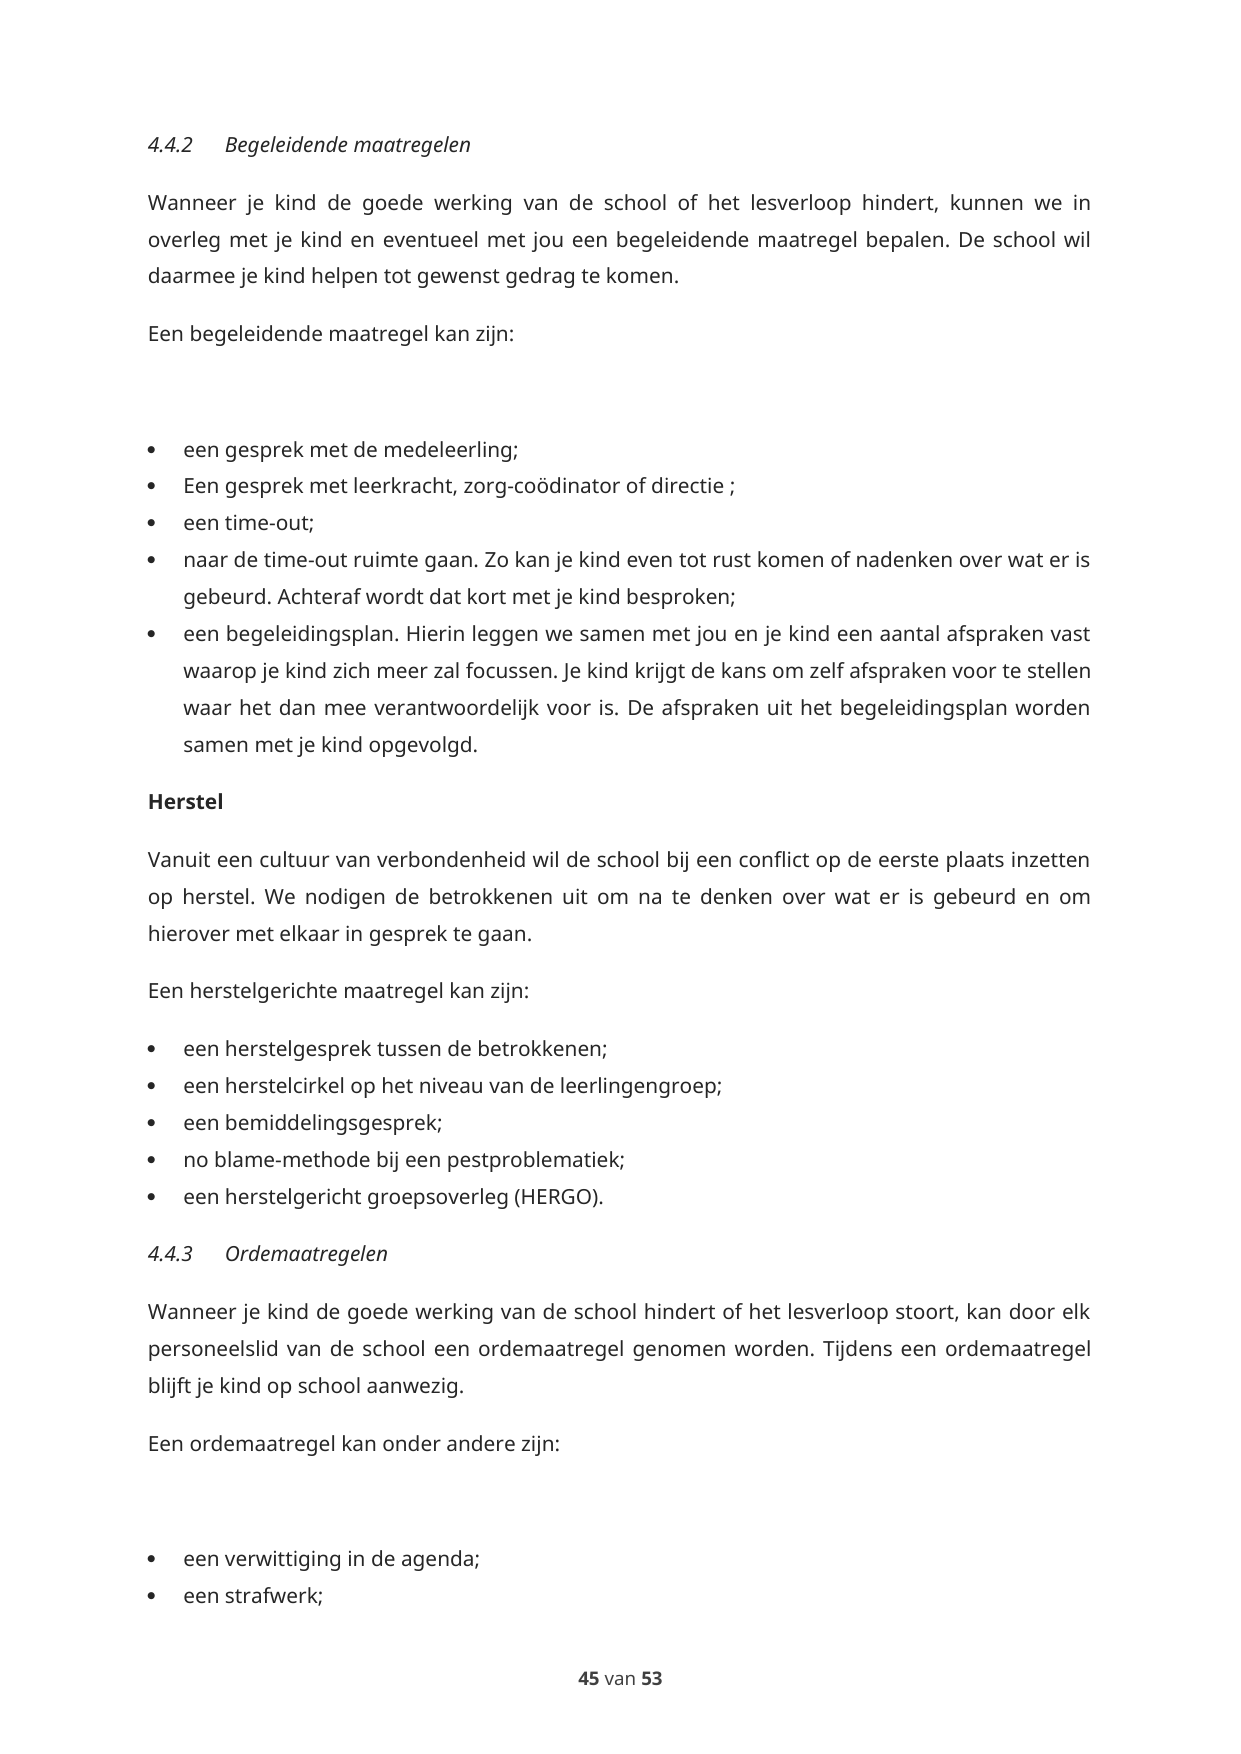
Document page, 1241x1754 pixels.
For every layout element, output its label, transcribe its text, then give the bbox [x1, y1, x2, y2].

text Wanneer je kind de goede werking van de school of het lesverloop hindert, kunnen we in overleg met je kind en eventueel met jou een begeleidende maatregel bepalen. De school wil daarmee je kind helpen tot gewenst gedrag te komen. [148, 188, 1092, 290]
text Wanneer je kind de goede werking van de school hindert of het lesverloop stoort, kan door elk personeelslid van de school een ordemaatregel genomen worden. Tijdens een ordemaatregel blijft je kind op school aanwezig. [148, 1297, 1092, 1399]
subtitle Ordemaatregelen [148, 1239, 1092, 1268]
text Een begeleidende maatregel kan zijn: [148, 319, 1092, 348]
text Een ordemaatregel kan onder andere zijn: [148, 1429, 1092, 1457]
subtitle Begeleidende maatregelen [148, 130, 1092, 159]
